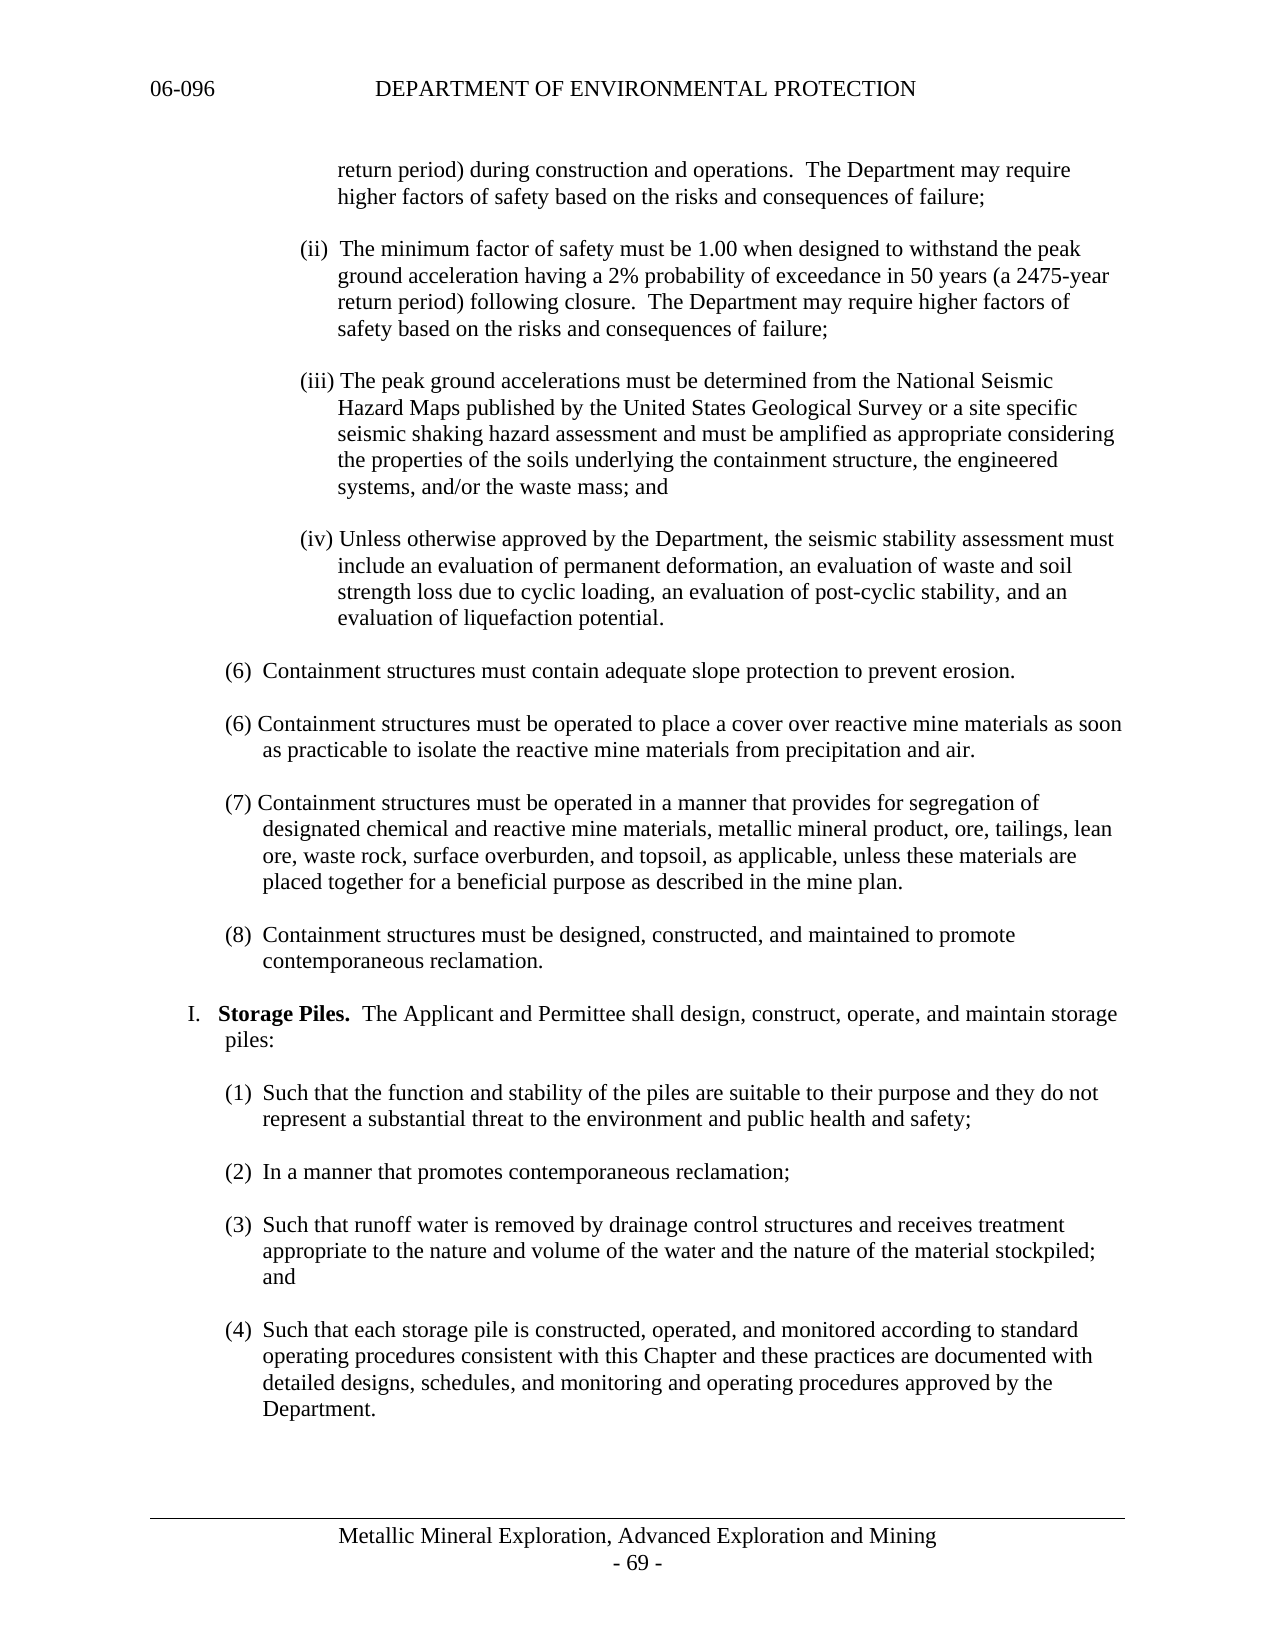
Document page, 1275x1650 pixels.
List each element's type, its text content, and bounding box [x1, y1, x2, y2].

list (7) Containment structures must be operated in a manner that provides for segregation of designated chemical and reactive mine materials, metallic mineral product, ore, tailings, lean ore, waste rock, surface overburden, and topsoil, as applicable, unless these materials are placed together for a beneficial purpose as described in the mine plan. [225, 789, 1125, 894]
list (4) Such that each storage pile is constructed, operated, and monitored according to standard operating procedures consistent with this Chapter and these practices are documented with detailed designs, schedules, and monitoring and operating procedures approved by the Department. [225, 1316, 1125, 1421]
list Containment structures must contain adequate slope protection to prevent erosion. [225, 657, 1125, 683]
list (3) Such that runoff water is removed by drainage control structures and receives treatment appropriate to the nature and volume of the water and the nature of the material stockpiled; and [225, 1211, 1125, 1290]
text I. Storage Piles. The Applicant and Permittee shall design, construct, operate, and maintain storage piles: [187, 1000, 1125, 1052]
list (8) Containment structures must be designed, constructed, and maintained to promote contemporaneous reclamation. [225, 921, 1125, 973]
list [300, 156, 1125, 209]
list (6) Containment structures must be operated to place a cover over reactive mine materials as soon as practicable to isolate the reactive mine materials from precipitation and air. [225, 710, 1125, 763]
list (ii) The minimum factor of safety must be 1.00 when designed to withstand the peak ground acceleration having a 2% probability of exceedance in 50 years (a 2475-year return period) following closure. The Department may require higher factors of safety based on the risks and consequences of failure; [300, 236, 1125, 341]
list (2) In a manner that promotes contemporaneous reclamation; [225, 1158, 1125, 1184]
list (iv) Unless otherwise approved by the Department, the seismic stability assessment must include an evaluation of permanent deformation, an evaluation of waste and soil strength loss due to cyclic loading, an evaluation of post-cyclic stability, and an evaluation of liquefaction potential. [300, 525, 1125, 631]
list (1) Such that the function and stability of the piles are suitable to their purpose and they do not represent a substantial threat to the environment and public health and safety; [225, 1079, 1125, 1132]
list (iii) The peak ground accelerations must be determined from the National Seismic Hazard Maps published by the United States Geological Survey or a site specific seismic shaking hazard assessment and must be amplified as appropriate considering the properties of the soils underlying the containment structure, the engineered systems, and/or the waste mass; and [300, 367, 1125, 499]
